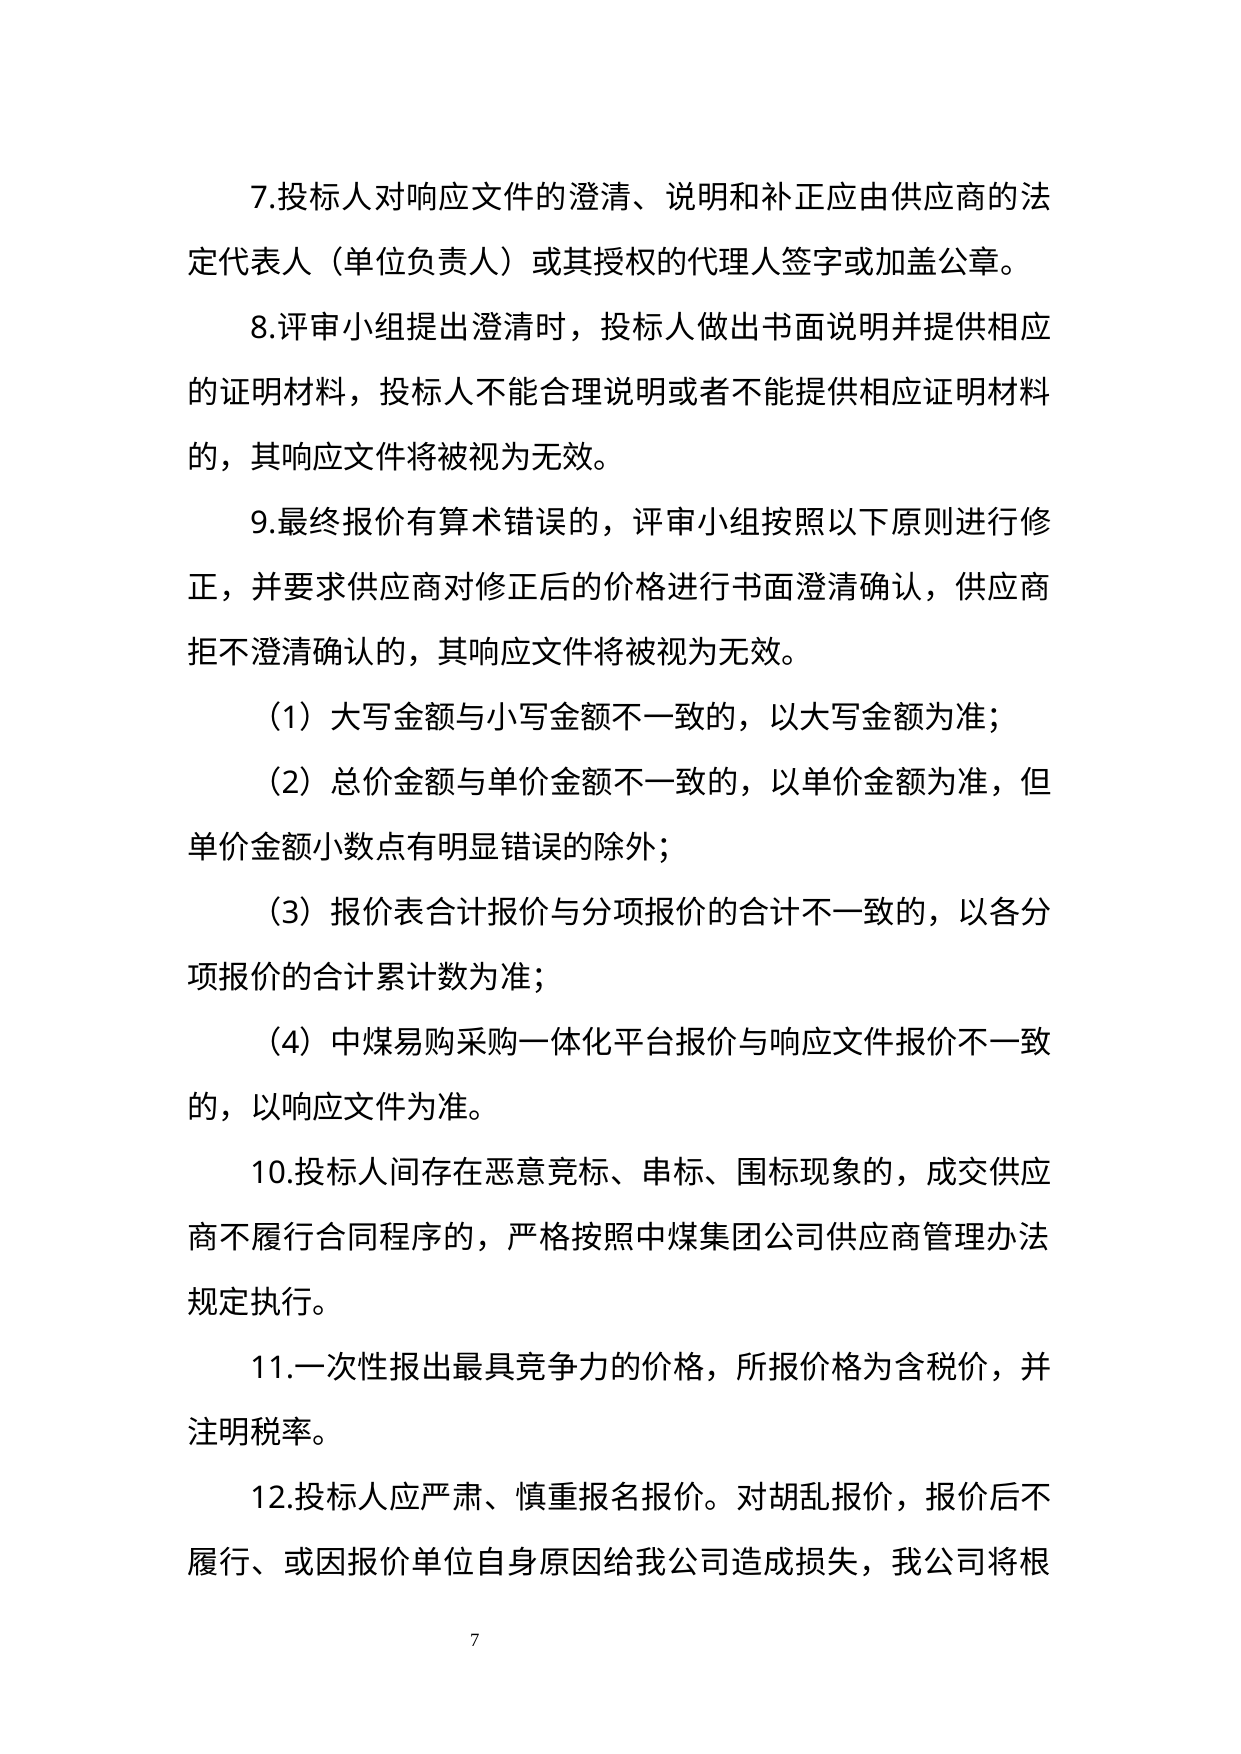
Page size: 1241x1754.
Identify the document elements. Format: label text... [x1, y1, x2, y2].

text （3）报价表合计报价与分项报价的合计不一致的，以各分项报价的合计累计数为准； [187, 877, 1053, 1007]
text 9.最终报价有算术错误的，评审小组按照以下原则进行修正，并要求供应商对修正后的价格进行书面澄清确认，供应商拒不澄清确认的，其响应文件将被视为无效。 [187, 487, 1053, 682]
text （2）总价金额与单价金额不一致的，以单价金额为准，但单价金额小数点有明显错误的除外； [187, 747, 1053, 877]
text 8.评审小组提出澄清时，投标人做出书面说明并提供相应的证明材料，投标人不能合理说明或者不能提供相应证明材料的，其响应文件将被视为无效。 [187, 292, 1053, 487]
text （4）中煤易购采购一体化平台报价与响应文件报价不一致的，以响应文件为准。 [187, 1007, 1053, 1137]
text 10.投标人间存在恶意竞标、串标、围标现象的，成交供应商不履行合同程序的，严格按照中煤集团公司供应商管理办法规定执行。 [187, 1137, 1053, 1332]
text 7.投标人对响应文件的澄清、说明和补正应由供应商的法定代表人（单位负责人）或其授权的代理人签字或加盖公章。 [187, 162, 1053, 292]
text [187, 1462, 1053, 1592]
text 11.一次性报出最具竞争力的价格，所报价格为含税价，并注明税率。 [187, 1332, 1053, 1462]
text （1）大写金额与小写金额不一致的，以大写金额为准； [187, 682, 1053, 747]
